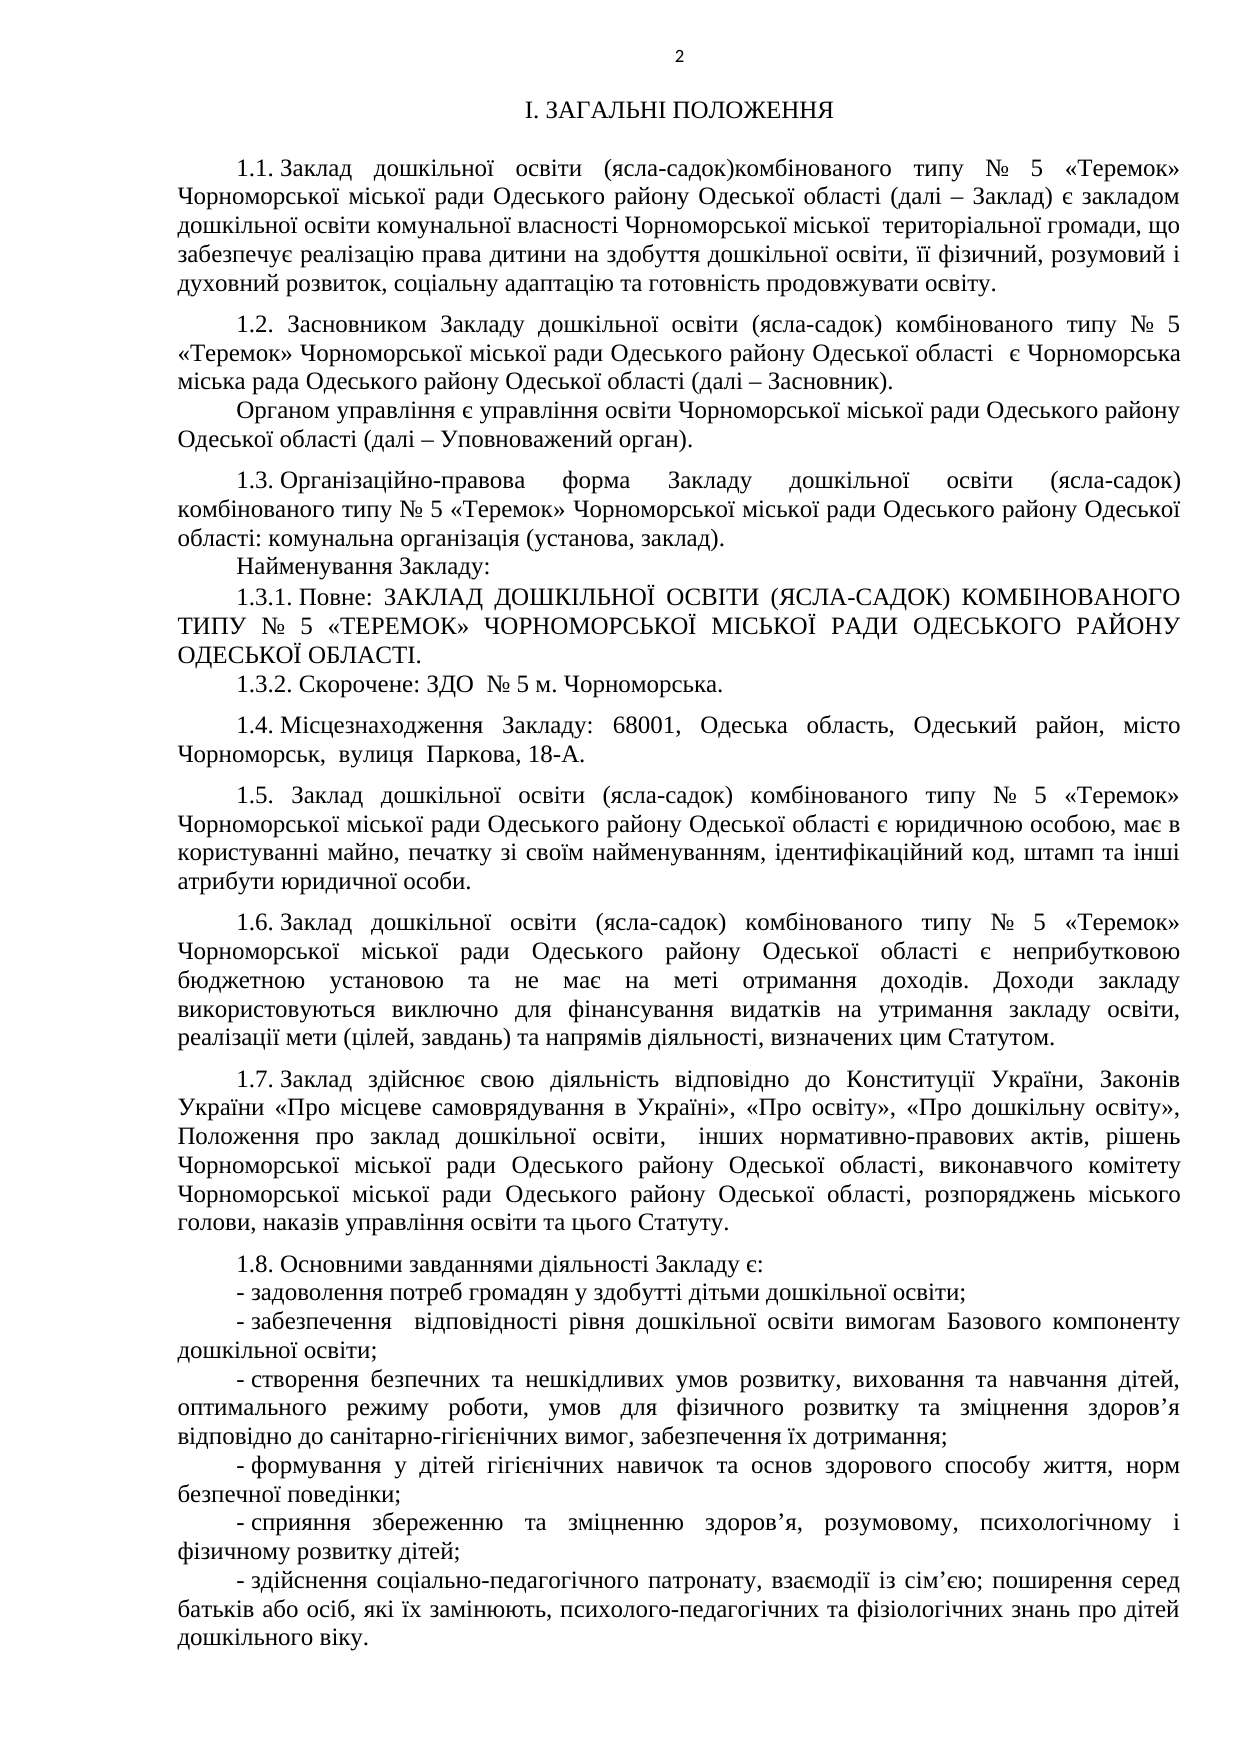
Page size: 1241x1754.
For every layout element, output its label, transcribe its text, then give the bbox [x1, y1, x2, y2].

text 1.3.1. Повне: ЗАКЛАД ДОШКІЛЬНОЇ ОСВІТИ (ЯСЛА-САДОК) КОМБІНОВАНОГО ТИПУ № 5 «ТЕРЕМОК» ЧОРНОМОРСЬКОЇ МІСЬКОЇ РАДИ ОДЕСЬКОГО РАЙОНУ ОДЕСЬКОЇ ОБЛАСТІ. [177, 582, 1181, 669]
text 1.8. Основними завданнями діяльності Закладу є: [177, 1249, 1181, 1277]
text 1.1. Заклад дошкільної освіти (ясла-садок)комбінованого типу № 5 «Теремок» Чорноморської міської ради Одеського району Одеської області (далі – Заклад) є закладом дошкільної освіти комунальної власності Чорноморської міської територіальної громади, що забезпечує реалізацію права дитини на здобуття дошкільної освіти, її фізичний, розумовий і духовний розвиток, соціальну адаптацію та готовність продовжувати освіту. [177, 153, 1181, 296]
text - здійснення соціально-педагогічного патронату, взаємодії із сім’єю; поширення серед батьків або осіб, які їх замінюють, психолого-педагогічних та фізіологічних знань про дітей дошкільного віку. [177, 1565, 1181, 1651]
text 1.2. Засновником Закладу дошкільної освіти (ясла-садок) комбінованого типу № 5 «Теремок» Чорноморської міської ради Одеського району Одеської області є Чорноморська міська рада Одеського району Одеської області (далі – Засновник). [177, 309, 1181, 395]
text 1.3.2. Скорочене: ЗДО № 5 м. Чорноморська. [177, 669, 1181, 697]
text 1.4. Місцезнаходження Закладу: 68001, Одеська область, Одеський район, місто Чорноморськ, вулиця Паркова, 18-А. [177, 710, 1181, 767]
text - створення безпечних та нешкідливих умов розвитку, виховання та навчання дітей, оптимального режиму роботи, умов для фізичного розвитку та зміцнення здоров’я відповідно до санітарно-гігієнічних вимог, забезпечення їх дотримання; [177, 1364, 1181, 1450]
text - забезпечення відповідності рівня дошкільної освіти вимогам Базового компоненту дошкільної освіти; [177, 1306, 1181, 1364]
text 1.6. Заклад дошкільної освіти (ясла-садок) комбінованого типу № 5 «Теремок» Чорноморської міської ради Одеського району Одеської області є неприбутковою бюджетною установою та не має на меті отримання доходів. Доходи закладу використовуються виключно для фінансування видатків на утримання закладу освіти, реалізації мети (цілей, завдань) та напрямів діяльності, визначених цим Статутом. [177, 907, 1181, 1051]
text 1.7. Заклад здійснює свою діяльність відповідно до Конституції України, Законів України «Про місцеве самоврядування в Україні», «Про освіту», «Про дошкільну освіту», Положення про заклад дошкільної освіти, інших нормативно-правових актів, рішень Чорноморської міської ради Одеського району Одеської області, виконавчого комітету Чорноморської міської ради Одеського району Одеської області, розпоряджень міського голови, наказів управління освіти та цього Статуту. [177, 1064, 1181, 1236]
text Органом управління є управління освіти Чорноморської міської ради Одеського району Одеської області (далі – Уповноважений орган). [177, 395, 1181, 453]
text Найменування Закладу: [177, 551, 1181, 582]
text 1.3. Організаційно-правова форма Закладу дошкільної освіти (ясла-садок) комбінованого типу № 5 «Теремок» Чорноморської міської ради Одеського району Одеської області: комунальна організація (установа, заклад). [177, 465, 1181, 551]
text - сприяння збереженню та зміцненню здоров’я, розумовому, психологічному і фізичному розвитку дітей; [177, 1507, 1181, 1565]
text - задоволення потреб громадян у здобутті дітьми дошкільної освіти; [177, 1277, 1181, 1306]
text 1.5. Заклад дошкільної освіти (ясла-садок) комбінованого типу № 5 «Теремок» Чорноморської міської ради Одеського району Одеської області є юридичною особою, має в користуванні майно, печатку зі своїм найменуванням, ідентифікаційний код, штамп та інші атрибути юридичної особи. [177, 780, 1181, 895]
text І. ЗАГАЛЬНІ ПОЛОЖЕННЯ [177, 95, 1181, 124]
text - формування у дітей гігієнічних навичок та основ здорового способу життя, норм безпечної поведінки; [177, 1450, 1181, 1507]
